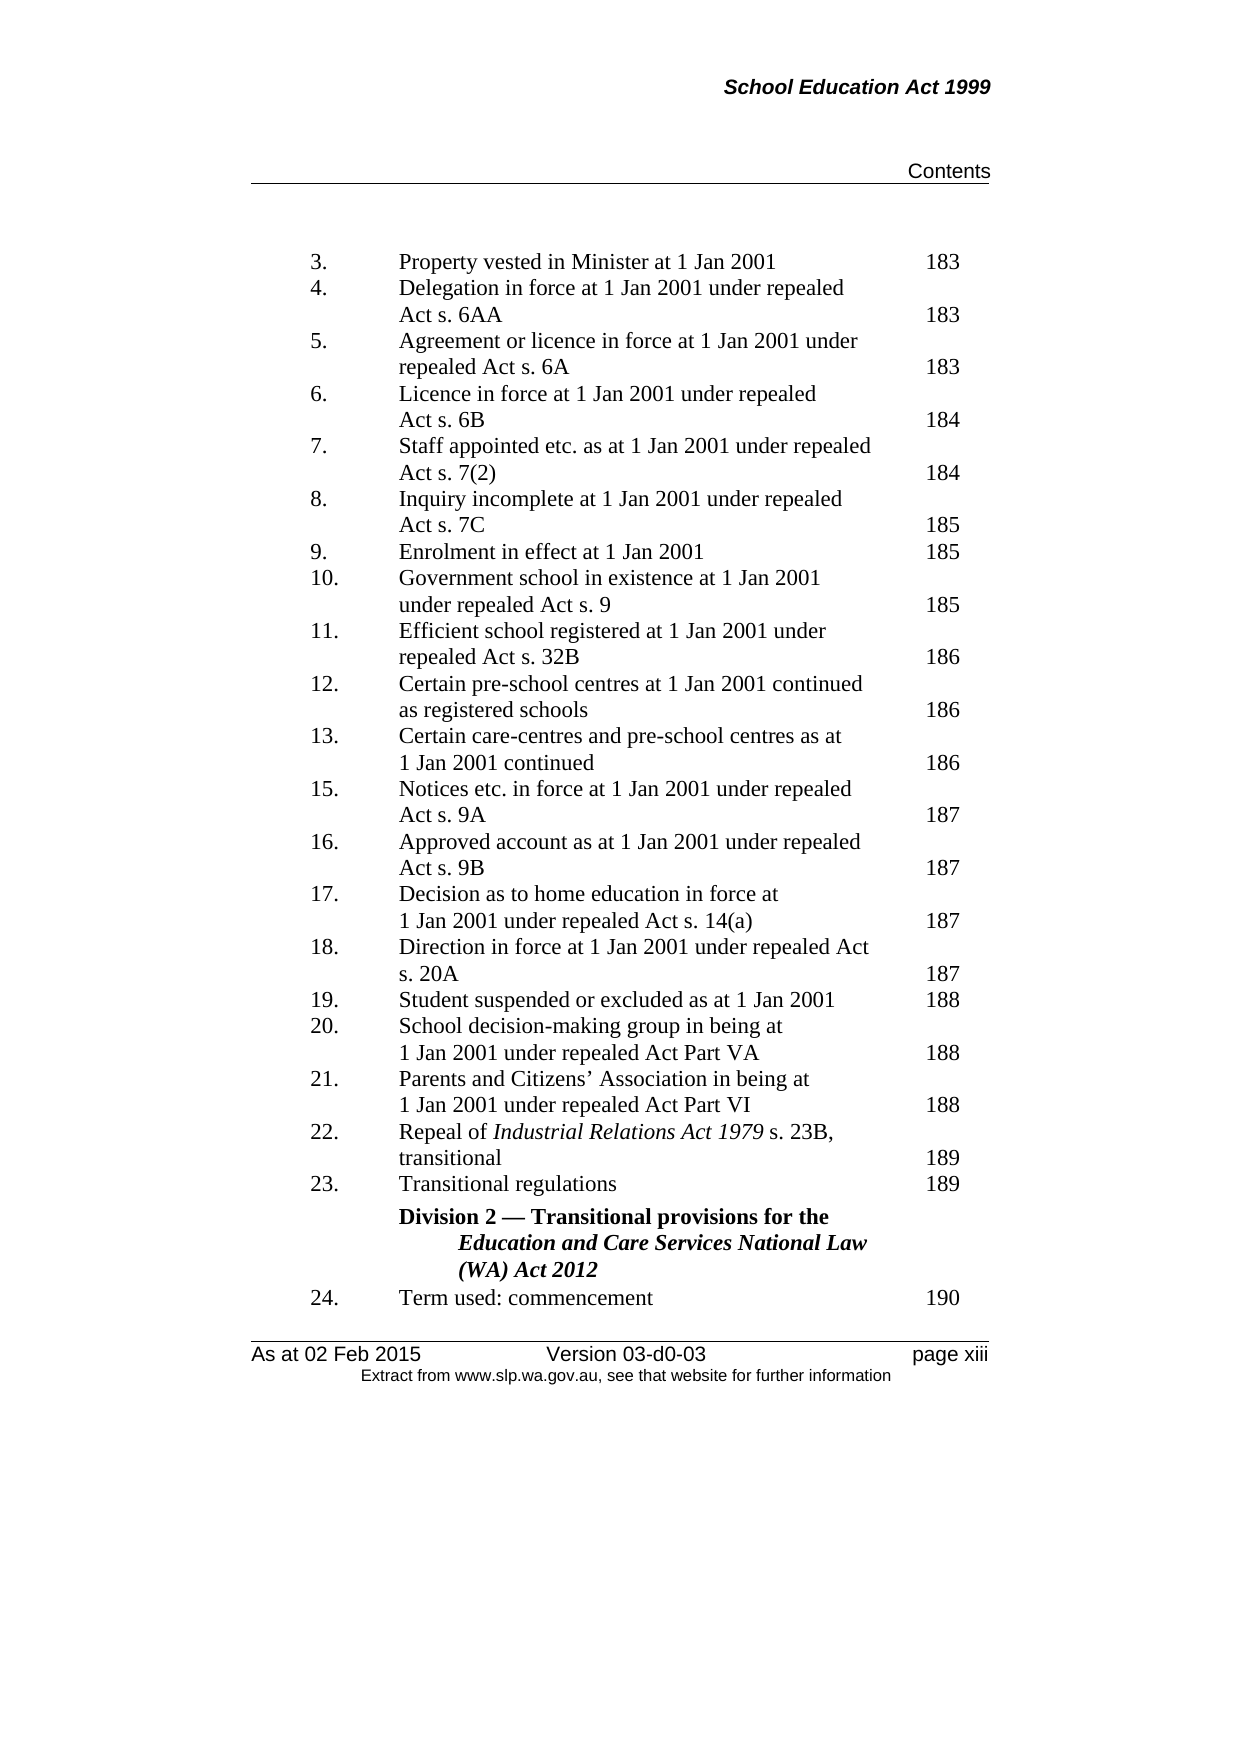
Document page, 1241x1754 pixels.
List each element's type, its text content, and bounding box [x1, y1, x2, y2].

text 7. Staff appointed etc. as at 1 Jan 2001 under repealed Act s. 7(2) 184 [310, 432, 871, 485]
text 18. Direction in force at 1 Jan 2001 under repealed Act s. 20A 187 [310, 933, 871, 986]
text 23. Transitional regulations 189 [310, 1170, 871, 1197]
text 20. School decision-making group in being at 1 Jan 2001 under repealed Act Part VA 188 [310, 1012, 871, 1065]
text 4. Delegation in force at 1 Jan 2001 under repealed Act s. 6AA 183 [310, 274, 871, 327]
text 12. Certain pre-school centres at 1 Jan 2001 continued as registered schools 186 [310, 670, 871, 722]
text 10. Government school in existence at 1 Jan 2001 under repealed Act s. 9 185 [310, 564, 871, 617]
text 17. Decision as to home education in force at 1 Jan 2001 under repealed Act s. 14(a) 187 [310, 881, 871, 933]
text 15. Notices etc. in force at 1 Jan 2001 under repealed Act s. 9A 187 [310, 775, 871, 828]
text Division 2 — Transitional provisions for the Education and Care Services National Law (WA) Act 2012 [399, 1203, 871, 1282]
text 8. Inquiry incomplete at 1 Jan 2001 under repealed Act s. 7C 185 [310, 485, 871, 538]
text 3. Property vested in Minister at 1 Jan 2001 183 [310, 248, 871, 274]
text 22. Repeal of Industrial Relations Act 1979 s. 23B, transitional 189 [310, 1118, 871, 1170]
text 11. Efficient school registered at 1 Jan 2001 under repealed Act s. 32B 186 [310, 617, 871, 670]
text 9. Enrolment in effect at 1 Jan 2001 185 [310, 538, 871, 564]
text 5. Agreement or licence in force at 1 Jan 2001 under repealed Act s. 6A 183 [310, 327, 871, 380]
text 6. Licence in force at 1 Jan 2001 under repealed Act s. 6B 184 [310, 380, 871, 432]
text 13. Certain care-centres and pre-school centres as at 1 Jan 2001 continued 186 [310, 722, 871, 775]
text 24. Term used: commencement 190 [310, 1284, 871, 1311]
text 16. Approved account as at 1 Jan 2001 under repealed Act s. 9B 187 [310, 828, 871, 881]
text 19. Student suspended or excluded as at 1 Jan 2001 188 [310, 986, 871, 1012]
text 21. Parents and Citizens’ Association in being at 1 Jan 2001 under repealed Act Part VI 188 [310, 1065, 871, 1118]
